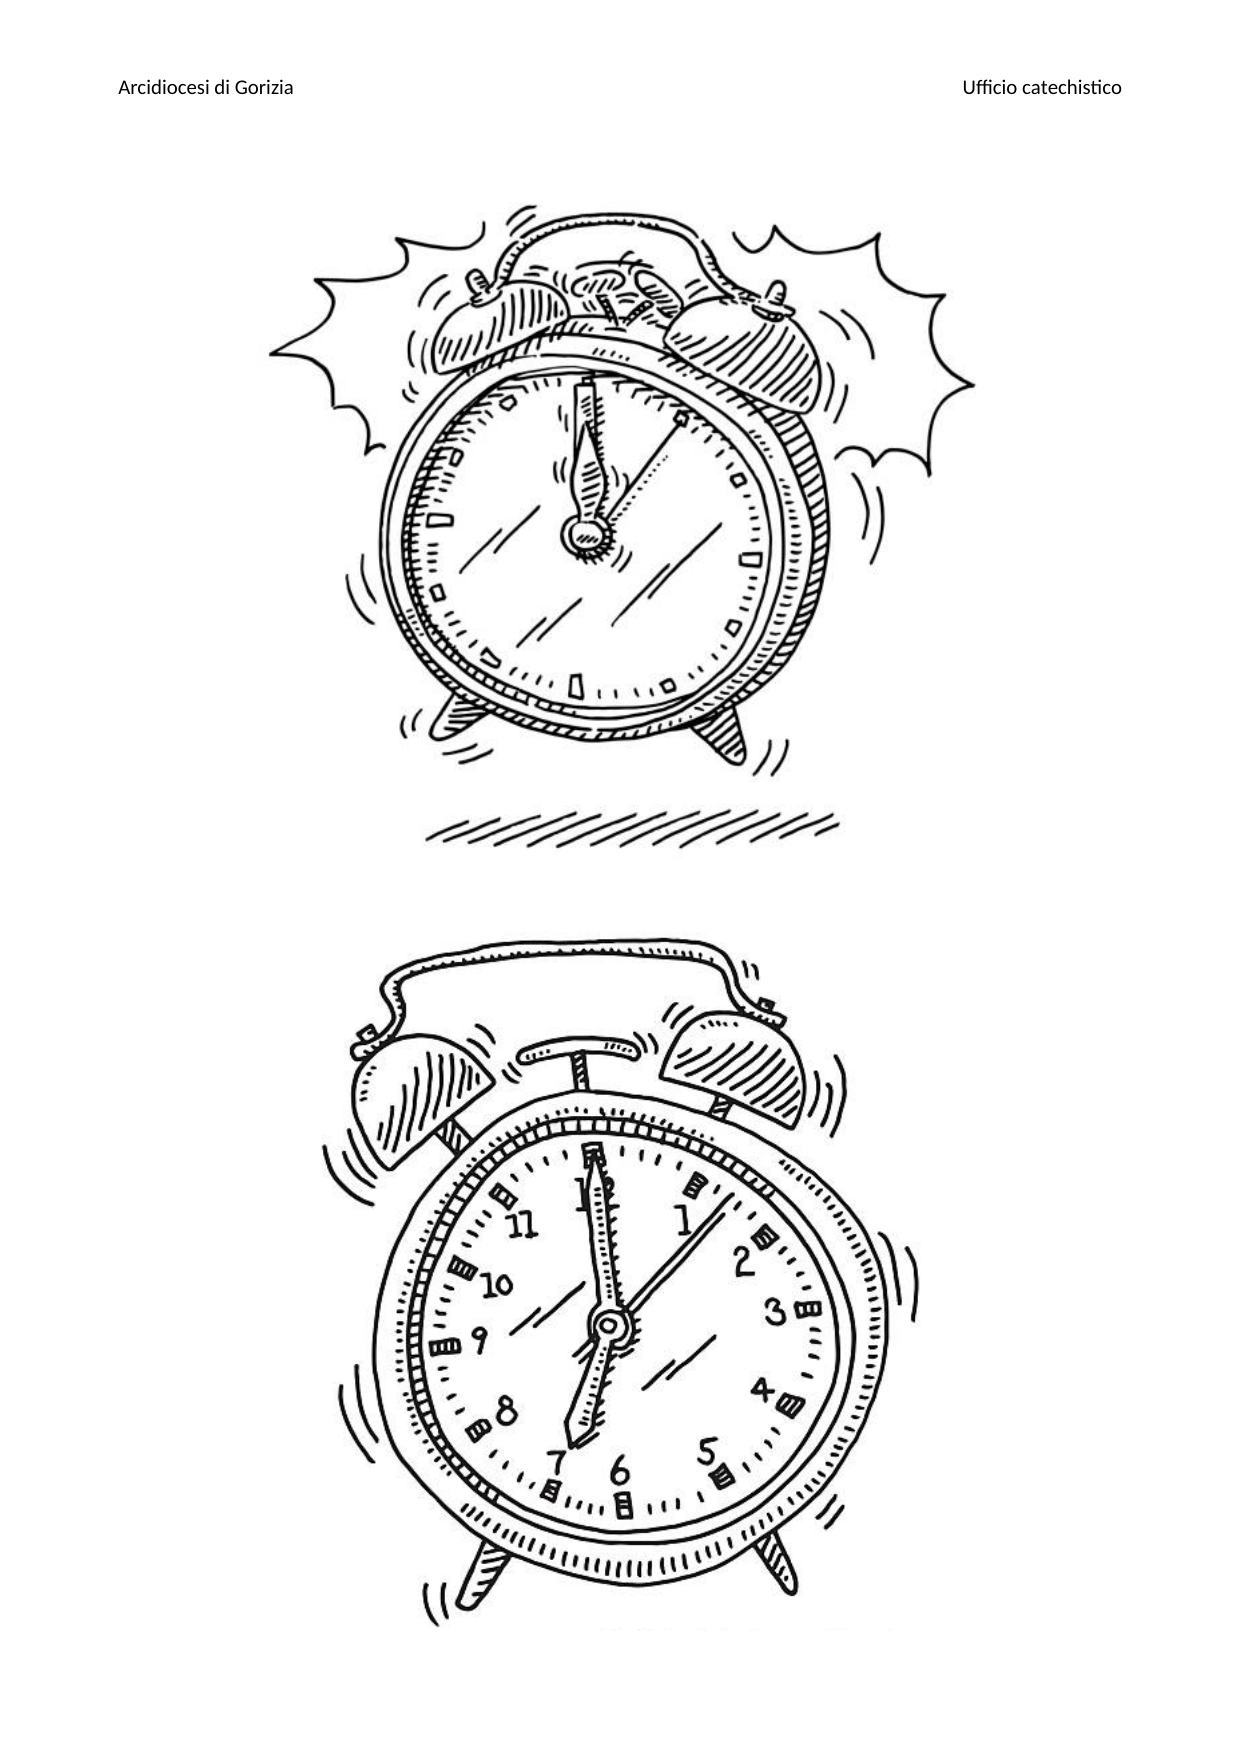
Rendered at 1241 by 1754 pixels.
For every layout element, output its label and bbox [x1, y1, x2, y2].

picture [302, 922, 938, 1631]
picture [204, 147, 1036, 892]
